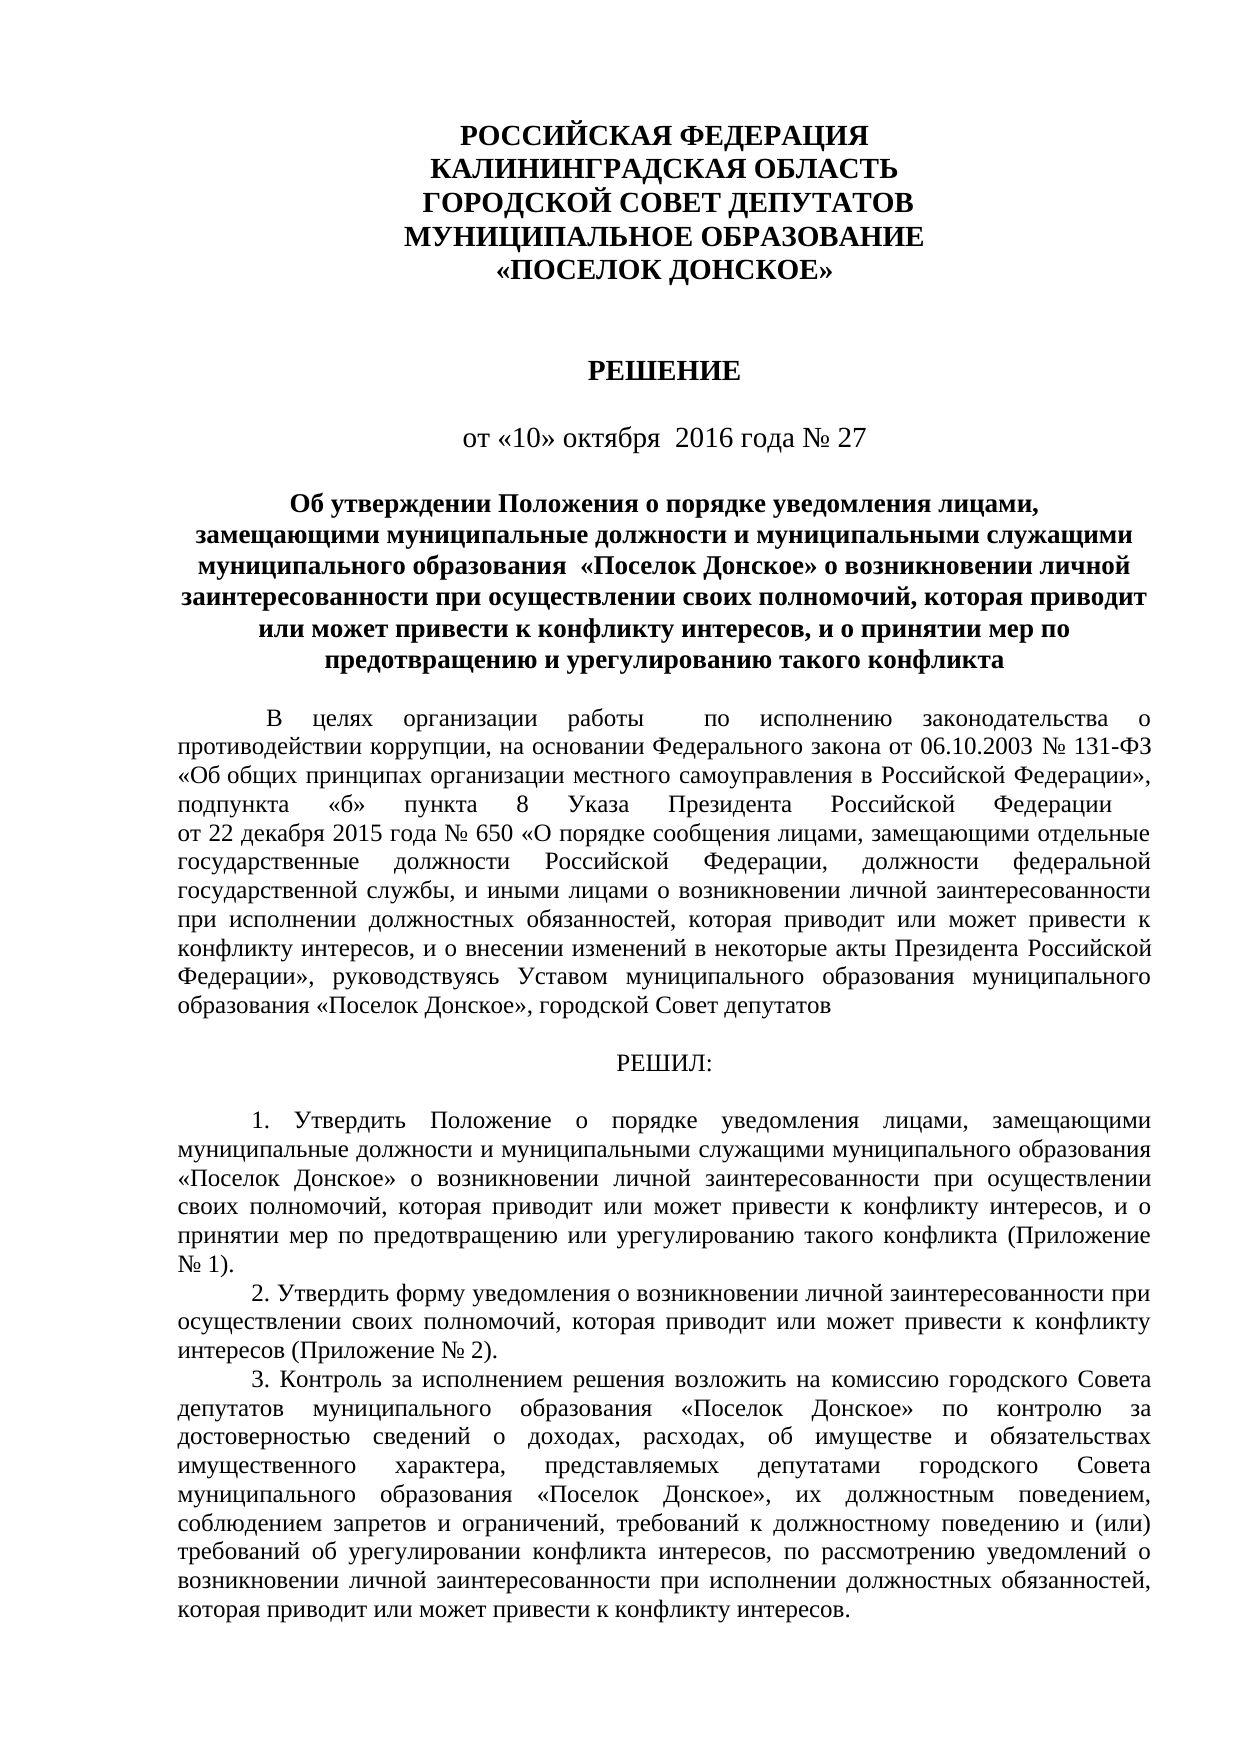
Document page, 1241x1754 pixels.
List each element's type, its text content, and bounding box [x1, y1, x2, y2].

text 1. Утвердить Положение о порядке уведомления лицами, замещающими муниципальные должности и муниципальными служащими муниципального образования «Поселок Донское» о возникновении личной заинтересованности при осуществлении своих полномочий, которая приводит или может привести к конфликту интересов, и о принятии мер по предотвращению или урегулированию такого конфликта (Приложение № 1). [177, 1105, 1152, 1278]
text В целях организации работы по исполнению законодательства о противодействии коррупции, на основании Федерального закона от 06.10.2003 № 131-ФЗ «Об общих принципах организации местного самоуправления в Российской Федерации», подпункта «б» пункта 8 Указа Президента Российской Федерации от 22 декабря 2015 года № 650 «О порядке сообщения лицами, замещающими отдельные государственные должности Российской Федерации, должности федеральной государственной службы, и иными лицами о возникновении личной заинтересованности при исполнении должностных обязанностей, которая приводит или может привести к конфликту интересов, и о внесении изменений в некоторые акты Президента Российской Федерации», руководствуясь Уставом муниципального образования муниципального образования «Поселок Донское», городской Совет депутатов [177, 703, 1152, 1019]
text 3. Контроль за исполнением решения возложить на комиссию городского Совета депутатов муниципального образования «Поселок Донское» по контролю за достоверностью сведений о доходах, расходах, об имуществе и обязательствах имущественного характера, представляемых депутатами городского Совета муниципального образования «Поселок Донское», их должностным поведением, соблюдением запретов и ограничений, требований к должностному поведению и (или) требований об урегулировании конфликта интересов, по рассмотрению уведомлений о возникновении личной заинтересованности при исполнении должностных обязанностей, которая приводит или может привести к конфликту интересов. [177, 1364, 1152, 1623]
text замещающими муниципальные должности и муниципальными служащими муниципального образования «Поселок Донское» о возникновении личной заинтересованности при осуществлении своих полномочий, которая приводит или может привести к конфликту интересов, и о принятии мер по предотвращению и урегулированию такого конфликта [177, 518, 1152, 674]
text 2. Утвердить форму уведомления о возникновении личной заинтересованности при осуществлении своих полномочий, которая приводит или может привести к конфликту интересов (Приложение № 2). [177, 1278, 1152, 1364]
text «ПОСЕЛОК ДОНСКОЕ» [177, 252, 1152, 286]
text от «10» октября 2016 года № 27 [177, 420, 1152, 453]
text МУНИЦИПАЛЬНОЕ ОБРАЗОВАНИЕ [177, 219, 1152, 252]
text РЕШЕНИЕ [177, 353, 1152, 386]
text Об утверждении Положения о порядке уведомления лицами, [177, 487, 1152, 518]
text ГОРОДСКОЙ СОВЕТ ДЕПУТАТОВ [177, 185, 1152, 219]
text КАЛИНИНГРАДСКАЯ ОБЛАСТЬ [177, 152, 1152, 185]
title РОССИЙСКАЯ ФЕДЕРАЦИЯ [177, 118, 1152, 152]
text РЕШИЛ: [177, 1048, 1152, 1076]
